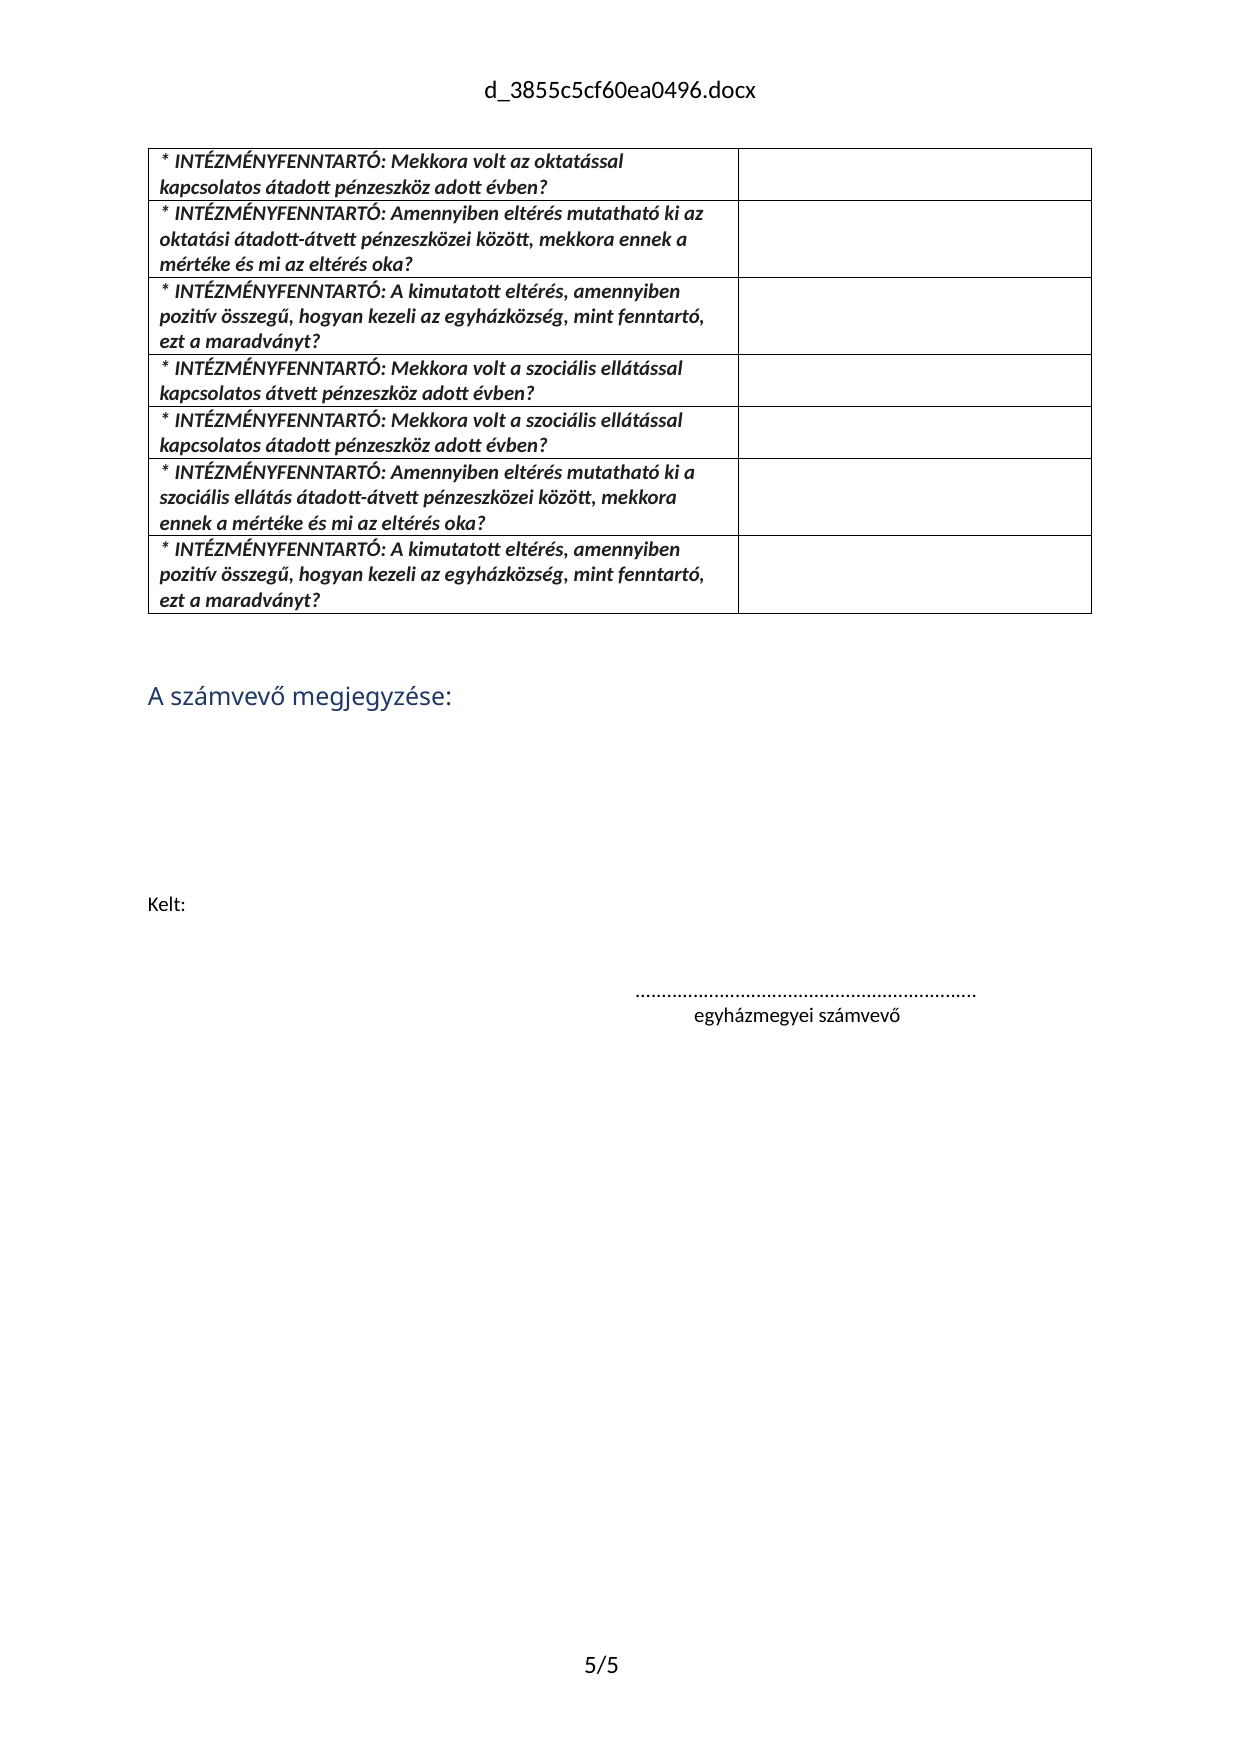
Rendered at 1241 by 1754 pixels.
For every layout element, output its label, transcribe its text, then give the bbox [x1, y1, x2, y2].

text Kelt: [148, 891, 1093, 916]
subtitle A számvevő megjegyzése: [148, 679, 1093, 713]
table_cell * INTÉZMÉNYFENNTARTÓ: A kimutatott eltérés, amennyiben pozitív összegű, hogyan kezeli az egyházközség, mint fenntartó, ezt a maradványt? [321, 278, 738, 354]
table_cell * INTÉZMÉNYFENNTARTÓ: Mekkora volt a szociális ellátással kapcsolatos átadott pénzeszköz adott évben? [149, 407, 738, 458]
table_cell [739, 278, 1091, 354]
table_cell [739, 201, 1091, 277]
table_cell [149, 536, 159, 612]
table_cell [739, 407, 1091, 458]
text ................................................................. [148, 977, 1093, 1003]
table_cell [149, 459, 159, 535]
table_cell * INTÉZMÉNYFENNTARTÓ: Amennyiben eltérés mutatható ki a szociális ellátás átadott-átvett pénzeszközei között, mekkora ennek a mértéke és mi az eltérés oka? [486, 459, 738, 535]
table_cell * INTÉZMÉNYFENNTARTÓ: Mekkora volt az oktatással kapcsolatos átadott pénzeszköz adott évben? [548, 149, 738, 199]
table_cell [739, 536, 1091, 612]
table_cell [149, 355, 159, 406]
table_cell * INTÉZMÉNYFENNTARTÓ: Mekkora volt a szociális ellátással kapcsolatos átvett pénzeszköz adott évben? [535, 355, 738, 406]
table_cell [739, 355, 1091, 406]
table_cell [739, 459, 1091, 535]
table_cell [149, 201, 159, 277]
table_cell [739, 149, 1091, 199]
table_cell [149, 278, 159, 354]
table_cell * INTÉZMÉNYFENNTARTÓ: Amennyiben eltérés mutatható ki az oktatási átadott-átvett pénzeszközei között, mekkora ennek a mértéke és mi az eltérés oka? [413, 201, 738, 277]
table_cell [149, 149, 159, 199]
table_cell * INTÉZMÉNYFENNTARTÓ: A kimutatott eltérés, amennyiben pozitív összegű, hogyan kezeli az egyházközség, mint fenntartó, ezt a maradványt? [321, 536, 738, 612]
text egyházmegyei számvevő [148, 1003, 1093, 1028]
